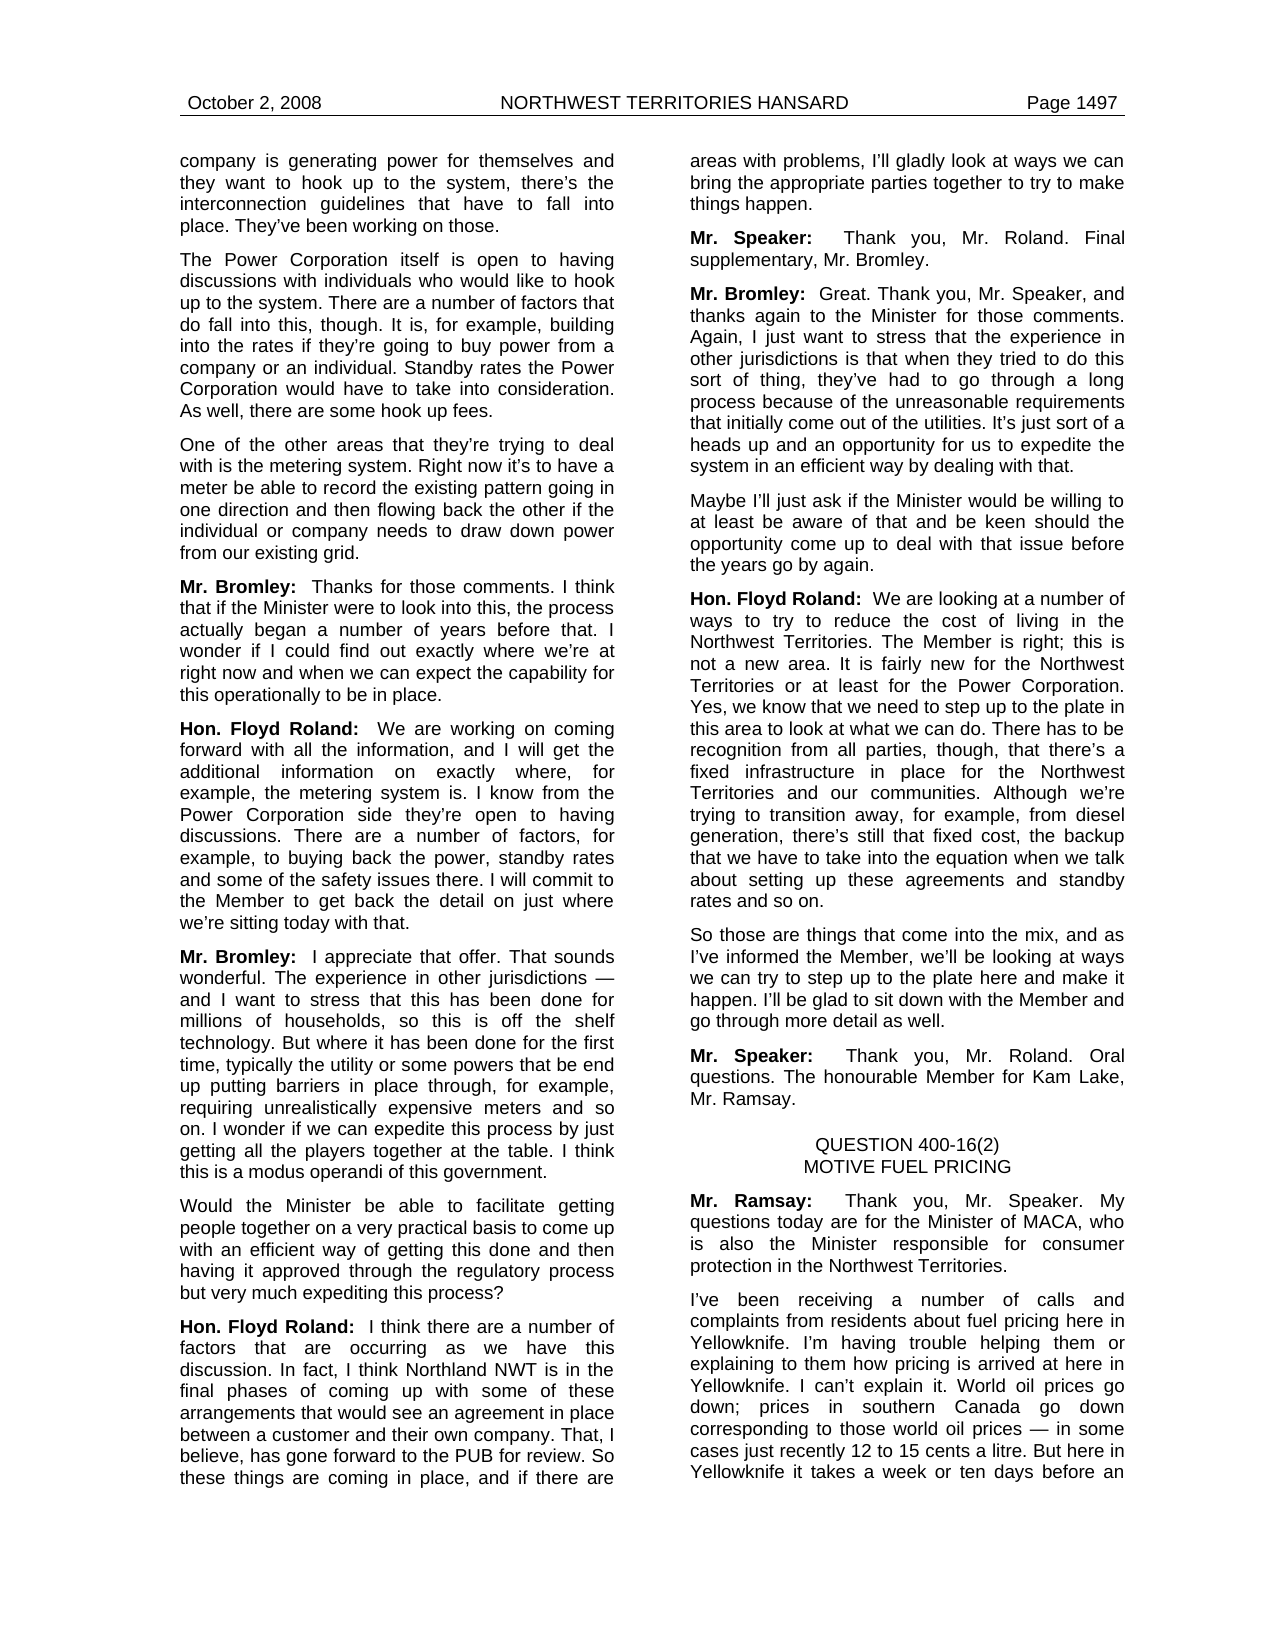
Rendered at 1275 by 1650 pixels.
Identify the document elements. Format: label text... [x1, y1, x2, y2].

text Mr. Ramsay: Thank you, Mr. Speaker. My questions today are for the Minister of MACA, who is also the Minister responsible for consumer protection in the Northwest Territories. [690, 1190, 1125, 1276]
text Mr. Bromley: Thanks for those comments. I think that if the Minister were to look into this, the process actually began a number of years before that. I wonder if I could find out exactly where we’re at right now and when we can expect the capability for this operationally to be in place. [179, 576, 615, 705]
subtitle Question 400-16(2) Motive Fuel Pricing [690, 1134, 1125, 1177]
text Mr. Bromley: Great. Thank you, Mr. Speaker, and thanks again to the Minister for those comments. Again, I just want to stress that the experience in other jurisdictions is that when they tried to do this sort of thing, they’ve had to go through a long process because of the unreasonable requirements that initially come out of the utilities. It’s just sort of a heads up and an opportunity for us to expedite the system in an efficient way by dealing with that. [690, 283, 1125, 477]
text Mr. Speaker: Thank you, Mr. Roland. Final supplementary, Mr. Bromley. [690, 227, 1125, 270]
text Mr. Speaker: Thank you, Mr. Roland. Oral questions. The honourable Member for Kam Lake, Mr. Ramsay. [690, 1044, 1125, 1109]
text Hon. Floyd Roland: We are working on coming forward with all the information, and I will get the additional information on exactly where, for example, the metering system is. I know from the Power Corporation side they’re open to having discussions. There are a number of factors, for example, to buying back the power, standby rates and some of the safety issues there. I will commit to the Member to get back the detail on just where we’re sitting today with that. [179, 717, 615, 933]
text Would the Minister be able to facilitate getting people together on a very practical basis to come up with an efficient way of getting this done and then having it approved through the regulatory process but very much expediting this process? [179, 1195, 615, 1303]
text So those are things that come into the mix, and as I’ve informed the Member, we’ll be looking at ways we can try to step up to the plate here and make it happen. I’ll be glad to sit down with the Member and go through more detail as well. [690, 924, 1125, 1032]
text One of the other areas that they’re trying to deal with is the metering system. Right now it’s to have a meter be able to record the existing pattern going in one direction and then flowing back the other if the individual or company needs to draw down power from our existing grid. [179, 434, 615, 563]
text Hon. Floyd Roland: We are looking at a number of ways to try to reduce the cost of living in the Northwest Territories. The Member is right; this is not a new area. It is fairly new for the Northwest Territories or at least for the Power Corporation. Yes, we know that we need to step up to the plate in this area to look at what we can do. There has to be recognition from all parties, though, that there’s a fixed infrastructure in place for the Northwest Territories and our communities. Although we’re trying to transition away, for example, from diesel generation, there’s still that fixed cost, the backup that we have to take into the equation when we talk about setting up these agreements and standby rates and so on. [690, 588, 1125, 912]
text Mr. Bromley: I appreciate that offer. That sounds wonderful. The experience in other jurisdictions — and I want to stress that this has been done for millions of households, so this is off the shelf technology. But where it has been done for the first time, typically the utility or some powers that be end up putting barriers in place through, for example, requiring unrealistically expensive meters and so on. I wonder if we can expedite this process by just getting all the players together at the table. I think this is a modus operandi of this government. [179, 946, 615, 1183]
text The Power Corporation itself is open to having discussions with individuals who would like to hook up to the system. There are a number of factors that do fall into this, though. It is, for example, building into the rates if they’re going to buy power from a company or an individual. Standby rates the Power Corporation would have to take into consideration. As well, there are some hook up fees. [179, 249, 615, 421]
text Maybe I’ll just ask if the Minister would be willing to at least be aware of that and be keen should the opportunity come up to deal with that issue before the years go by again. [690, 489, 1125, 576]
text Hon. Floyd Roland: I think there are a number of factors that are occurring as we have this discussion. In fact, I think Northland NWT is in the final phases of coming up with some of these arrangements that would see an agreement in place between a customer and their own company. That, I believe, has gone forward to the PUB for review. So these things are coming in place, and if there are areas with problems, I’ll gladly look at ways we can bring the appropriate parties together to try to make things happen. [179, 1316, 615, 1488]
